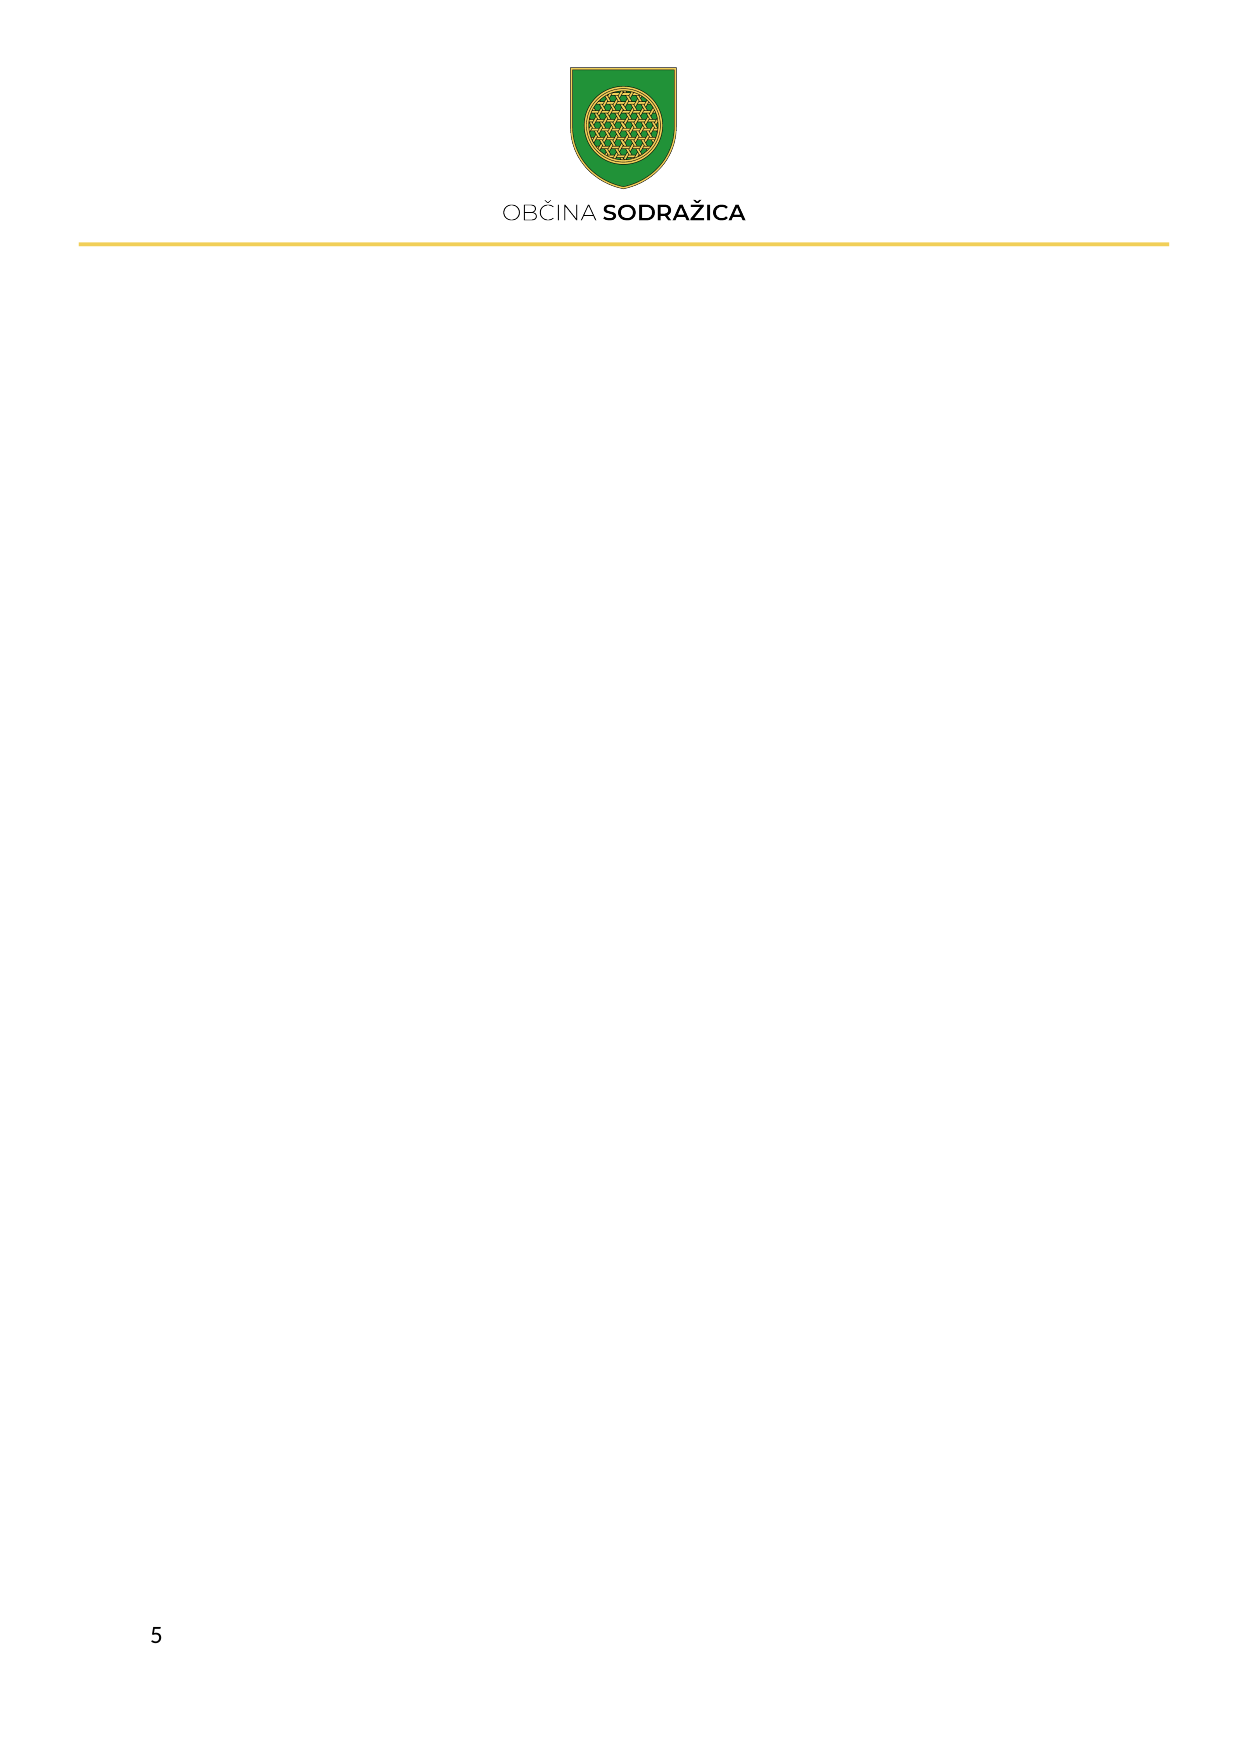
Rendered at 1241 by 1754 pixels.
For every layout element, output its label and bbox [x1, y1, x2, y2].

picture [3, 0, 1241, 255]
